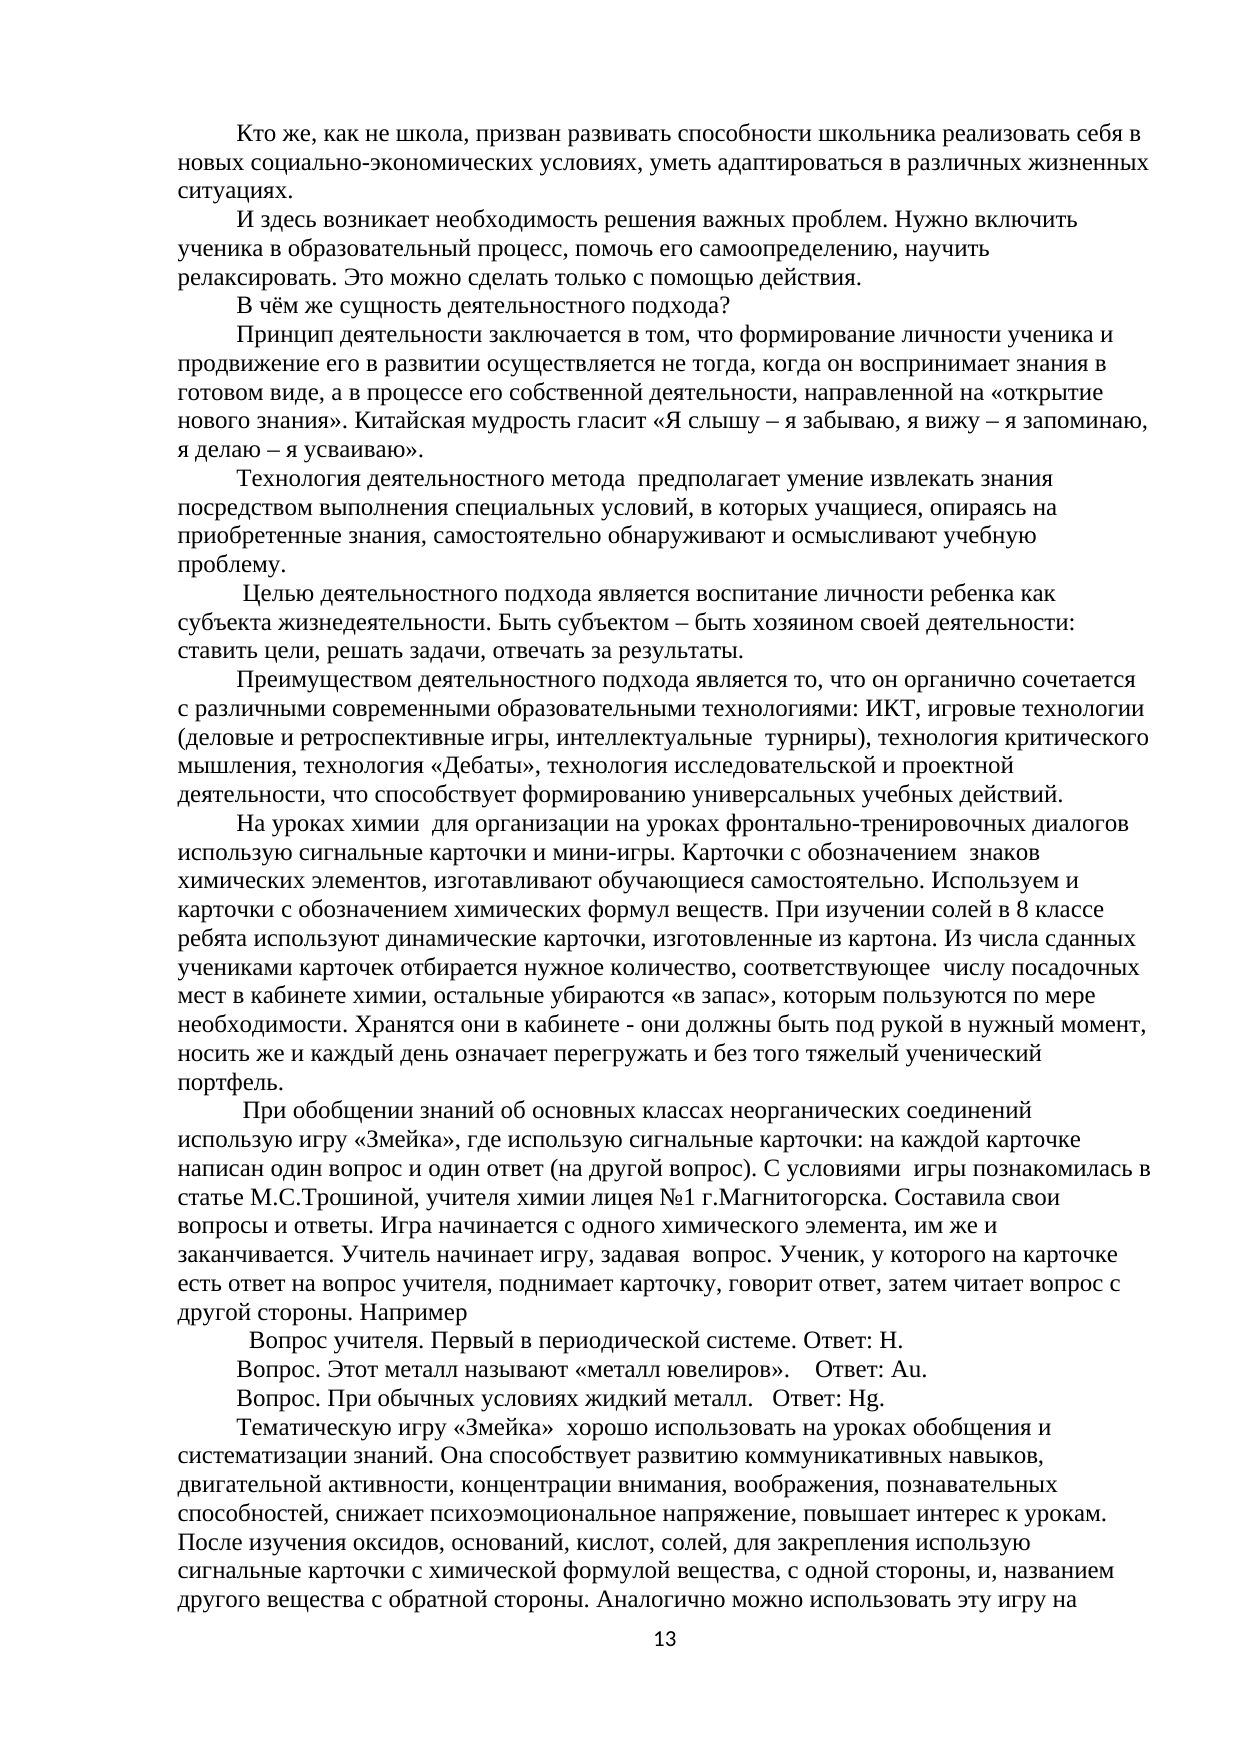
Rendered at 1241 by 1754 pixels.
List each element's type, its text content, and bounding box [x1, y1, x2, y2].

text И здесь возникает необходимость решения важных проблем. Нужно включить ученика в образовательный процесс, помочь его самоопределению, научить релаксировать. Это можно сделать только с помощью действия. [177, 204, 1152, 291]
text Вопрос. Этот металл называют «металл ювелиров». Ответ: Au. [177, 1354, 1152, 1383]
text Технология деятельностного метода предполагает умение извлекать знания посредством выполнения специальных условий, в которых учащиеся, опираясь на приобретенные знания, самостоятельно обнаруживают и осмысливают учебную проблему. [177, 463, 1152, 578]
text На уроках химии для организации на уроках фронтально-тренировочных диалогов использую сигнальные карточки и мини-игры. Карточки с обозначением знаков химических элементов, изготавливают обучающиеся самостоятельно. Используем и карточки с обозначением химических формул веществ. При изучении солей в 8 классе ребята используют динамические карточки, изготовленные из картона. Из числа сданных учениками карточек отбирается нужное количество, соответствующее числу посадочных мест в кабинете химии, остальные убираются «в запас», которым пользуются по мере необходимости. Хранятся они в кабинете - они должны быть под рукой в нужный момент, носить же и каждый день означает перегружать и без того тяжелый ученический портфель. [177, 808, 1152, 1096]
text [177, 1412, 1152, 1613]
text Преимуществом деятельностного подхода является то, что он органично сочетается с различными современными образовательными технологиями: ИКТ, игровые технологии (деловые и ретроспективные игры, интеллектуальные турниры), технология критического мышления, технология «Дебаты», технология исследовательской и проектной деятельности, что способствует формированию универсальных учебных действий. [177, 664, 1152, 808]
text Кто же, как не школа, призван развивать способности школьника реализовать себя в новых социально-экономических условиях, уметь адаптироваться в различных жизненных ситуациях. [177, 118, 1152, 204]
text Целью деятельностного подхода является воспитание личности ребенка как субъекта жизнедеятельности. Быть субъектом – быть хозяином своей деятельности: ставить цели, решать задачи, отвечать за результаты. [177, 578, 1152, 664]
text Вопрос учителя. Первый в периодической системе. Ответ: Н. [177, 1326, 1152, 1354]
text Принцип деятельности заключается в том, что формирование личности ученика и продвижение его в развитии осуществляется не тогда, когда он воспринимает знания в готовом виде, а в процессе его собственной деятельности, направленной на «открытие нового знания». Китайская мудрость гласит «Я слышу – я забываю, я вижу – я запоминаю, я делаю – я усваиваю». [177, 319, 1152, 463]
text При обобщении знаний об основных классах неорганических соединений использую игру «Змейка», где использую сигнальные карточки: на каждой карточке написан один вопрос и один ответ (на другой вопрос). С условиями игры познакомилась в статье М.С.Трошиной, учителя химии лицея №1 г.Магнитогорска. Составила свои вопросы и ответы. Игра начинается с одного химического элемента, им же и заканчивается. Учитель начинает игру, задавая вопрос. Ученик, у которого на карточке есть ответ на вопрос учителя, поднимает карточку, говорит ответ, затем читает вопрос с другой стороны. Например [177, 1096, 1152, 1326]
text В чём же сущность деятельностного подхода? [177, 291, 1152, 319]
text Вопрос. При обычных условиях жидкий металл. Ответ: Hg. [177, 1383, 1152, 1412]
